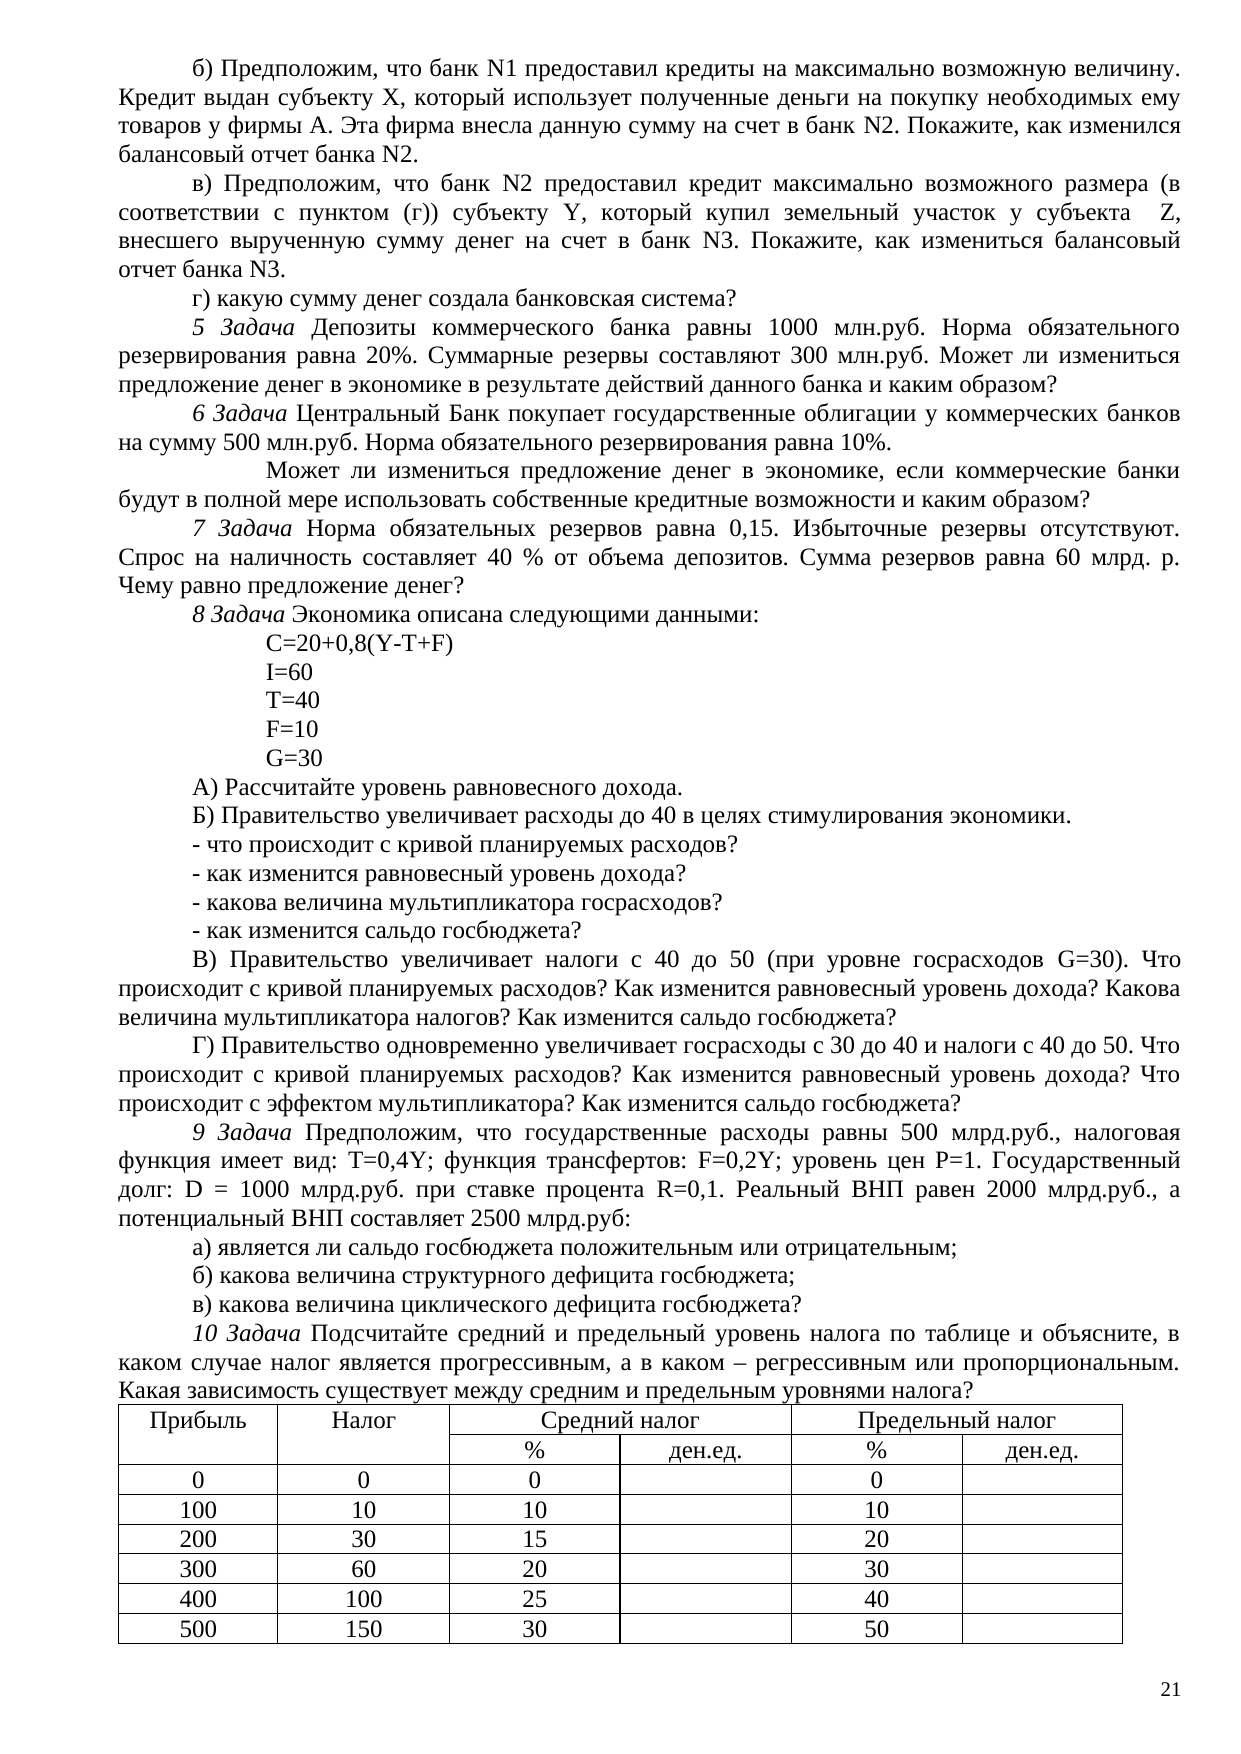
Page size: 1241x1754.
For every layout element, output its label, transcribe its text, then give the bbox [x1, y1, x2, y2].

table_cell 15 [450, 1525, 619, 1553]
text а) является ли сальдо госбюджета положительным или отрицательным; [118, 1232, 1181, 1261]
table_cell ден.ед. [621, 1435, 791, 1464]
text G=30 [118, 743, 1181, 772]
text Б) Правительство увеличивает расходы до 40 в целях стимулирования экономики. [118, 801, 1181, 829]
table_cell [621, 1465, 791, 1494]
text 9 Задача Предположим, что государственные расходы равны 500 млрд.руб., налоговая функция имеет вид: Т=0,4Y; функция трансфертов: F=0,2Y; уровень цен Р=1. Государственный долг: D = 1000 млрд.руб. при ставке процента R=0,1. Реальный ВНП равен 2000 млрд.руб., а потенциальный ВНП составляет 2500 млрд.руб: [118, 1117, 1181, 1232]
text F=10 [118, 714, 1181, 743]
text C=20+0,8(Y-T+F) [118, 628, 1181, 657]
text в) Предположим, что банк N2 предоставил кредит максимально возможного размера (в соответствии с пунктом (г)) субъекту Y, который купил земельный участок у субъекта Z, внесшего вырученную сумму денег на счет в банк N3. Покажите, как измениться балансовый отчет банка N3. [118, 168, 1181, 283]
table_cell 20 [450, 1554, 619, 1583]
table_cell 0 [119, 1465, 277, 1494]
table_cell % [450, 1435, 619, 1464]
table_cell [963, 1584, 1122, 1613]
text - какова величина мультипликатора госрасходов? [118, 887, 1181, 916]
table_cell 150 [278, 1614, 449, 1643]
text В) Правительство увеличивает налоги с 40 до 50 (при уровне госрасходов G=30). Что происходит с кривой планируемых расходов? Как изменится равновесный уровень дохода? Какова величина мультипликатора налогов? Как изменится сальдо госбюджета? [118, 944, 1181, 1031]
text 10 Задача Подсчитайте средний и предельный уровень налога по таблице и объясните, в каком случае налог является прогрессивным, а в каком – регрессивным или пропорциональным. Какая зависимость существует между средним и предельным уровнями налога? [118, 1318, 1181, 1404]
table_cell 10 [278, 1495, 449, 1523]
table_cell [963, 1465, 1122, 1494]
table_cell 100 [278, 1584, 449, 1613]
text б) какова величина структурного дефицита госбюджета; [118, 1261, 1181, 1289]
text Может ли измениться предложение денег в экономике, если коммерческие банки будут в полной мере использовать собственные кредитные возможности и каким образом? [118, 456, 1181, 513]
table_header Налог [278, 1405, 449, 1464]
text I=60 [118, 657, 1181, 686]
table_cell 50 [792, 1614, 962, 1643]
table_cell 10 [450, 1495, 619, 1523]
text - как изменится сальдо госбюджета? [118, 916, 1181, 944]
table_cell 300 [119, 1554, 277, 1583]
table_cell [963, 1495, 1122, 1523]
table_cell [621, 1495, 791, 1523]
table_cell 25 [450, 1584, 619, 1613]
table_cell [963, 1614, 1122, 1643]
table_cell 0 [792, 1465, 962, 1494]
table_cell [621, 1584, 791, 1613]
table_header Прибыль [119, 1405, 277, 1464]
table_cell 500 [119, 1614, 277, 1643]
table_header Средний налог [450, 1405, 791, 1434]
table_cell [963, 1554, 1122, 1583]
text 6 Задача Центральный Банк покупает государственные облигации у коммерческих банков на сумму 500 млн.руб. Норма обязательного резервирования равна 10%. [118, 398, 1181, 456]
text А) Рассчитайте уровень равновесного дохода. [118, 772, 1181, 801]
text - как изменится равновесный уровень дохода? [118, 858, 1181, 887]
table_cell 0 [450, 1465, 619, 1494]
text б) Предположим, что банк N1 предоставил кредиты на максимально возможную величину. Кредит выдан субъекту Х, который использует полученные деньги на покупку необходимых ему товаров у фирмы А. Эта фирма внесла данную сумму на счет в банк N2. Покажите, как изменился балансовый отчет банка N2. [118, 53, 1181, 168]
table_cell 400 [119, 1584, 277, 1613]
table_cell [621, 1554, 791, 1583]
text Г) Правительство одновременно увеличивает госрасходы с 30 до 40 и налоги с 40 до 50. Что происходит с кривой планируемых расходов? Как изменится равновесный уровень дохода? Что происходит с эффектом мультипликатора? Как изменится сальдо госбюджета? [118, 1031, 1181, 1117]
table_cell [963, 1525, 1122, 1553]
text 7 Задача Норма обязательных резервов равна 0,15. Избыточные резервы отсутствуют. Спрос на наличность составляет 40 % от объема депозитов. Сумма резервов равна 60 млрд. р. Чему равно предложение денег? [118, 513, 1181, 599]
table_header Предельный налог [792, 1405, 1122, 1434]
table_cell 10 [792, 1495, 962, 1523]
table_cell [621, 1525, 791, 1553]
table_cell 40 [792, 1584, 962, 1613]
table_cell 0 [278, 1465, 449, 1494]
table_cell 20 [792, 1525, 962, 1553]
text г) какую сумму денег создала банковская система? [118, 283, 1181, 312]
table_cell 100 [119, 1495, 277, 1523]
table_cell 30 [450, 1614, 619, 1643]
text 5 Задача Депозиты коммерческого банка равны 1000 млн.руб. Норма обязательного резервирования равна 20%. Суммарные резервы составляют 300 млн.руб. Может ли измениться предложение денег в экономике в результате действий данного банка и каким образом? [118, 312, 1181, 398]
table_cell 60 [278, 1554, 449, 1583]
table_cell 200 [119, 1525, 277, 1553]
text в) какова величина циклического дефицита госбюджета? [118, 1289, 1181, 1318]
table_cell 30 [278, 1525, 449, 1553]
table_cell % [792, 1435, 962, 1464]
table_cell ден.ед. [963, 1435, 1122, 1464]
table_cell [621, 1614, 791, 1643]
table_cell 30 [792, 1554, 962, 1583]
text - что происходит с кривой планируемых расходов? [118, 829, 1181, 858]
text 8 Задача Экономика описана следующими данными: [118, 599, 1181, 628]
text T=40 [118, 686, 1181, 714]
